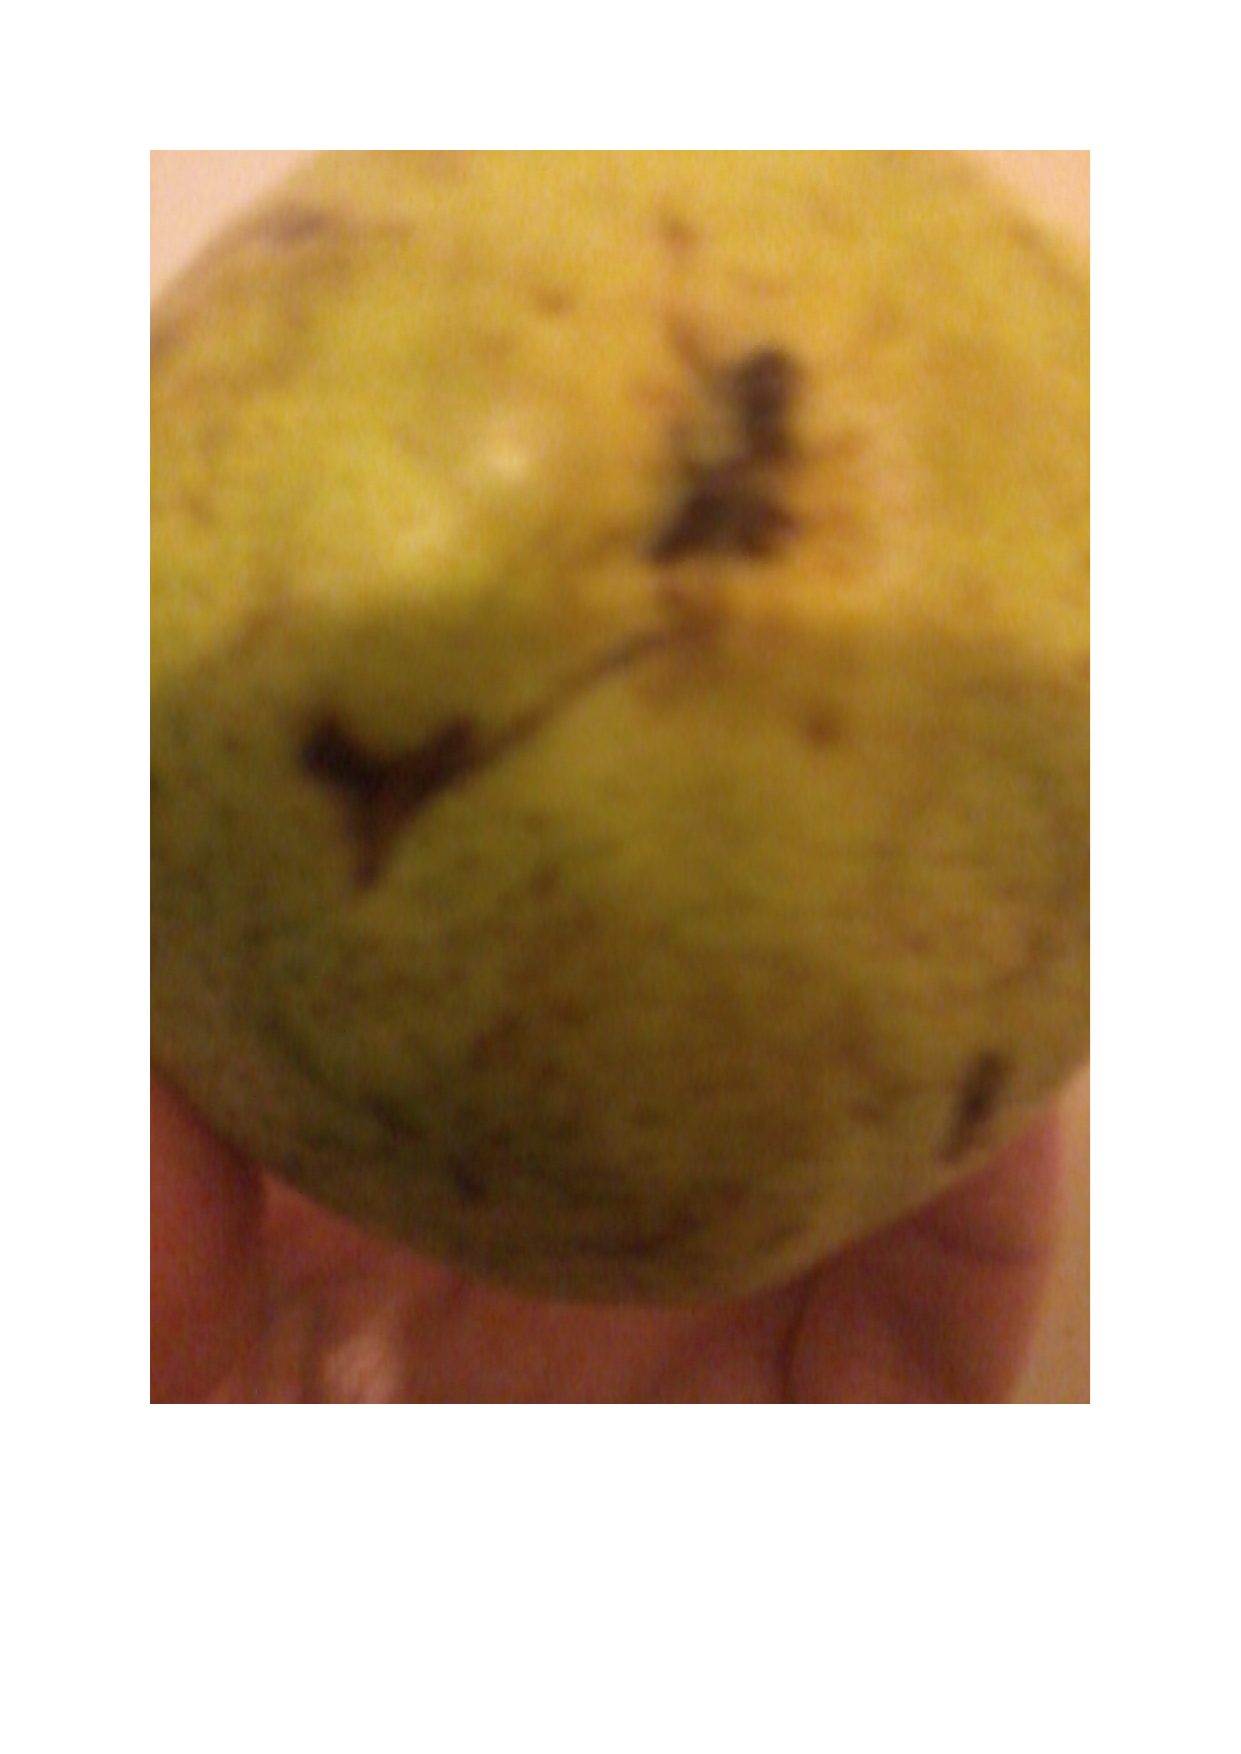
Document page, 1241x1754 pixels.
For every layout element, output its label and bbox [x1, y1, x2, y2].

picture [150, 150, 1091, 1404]
